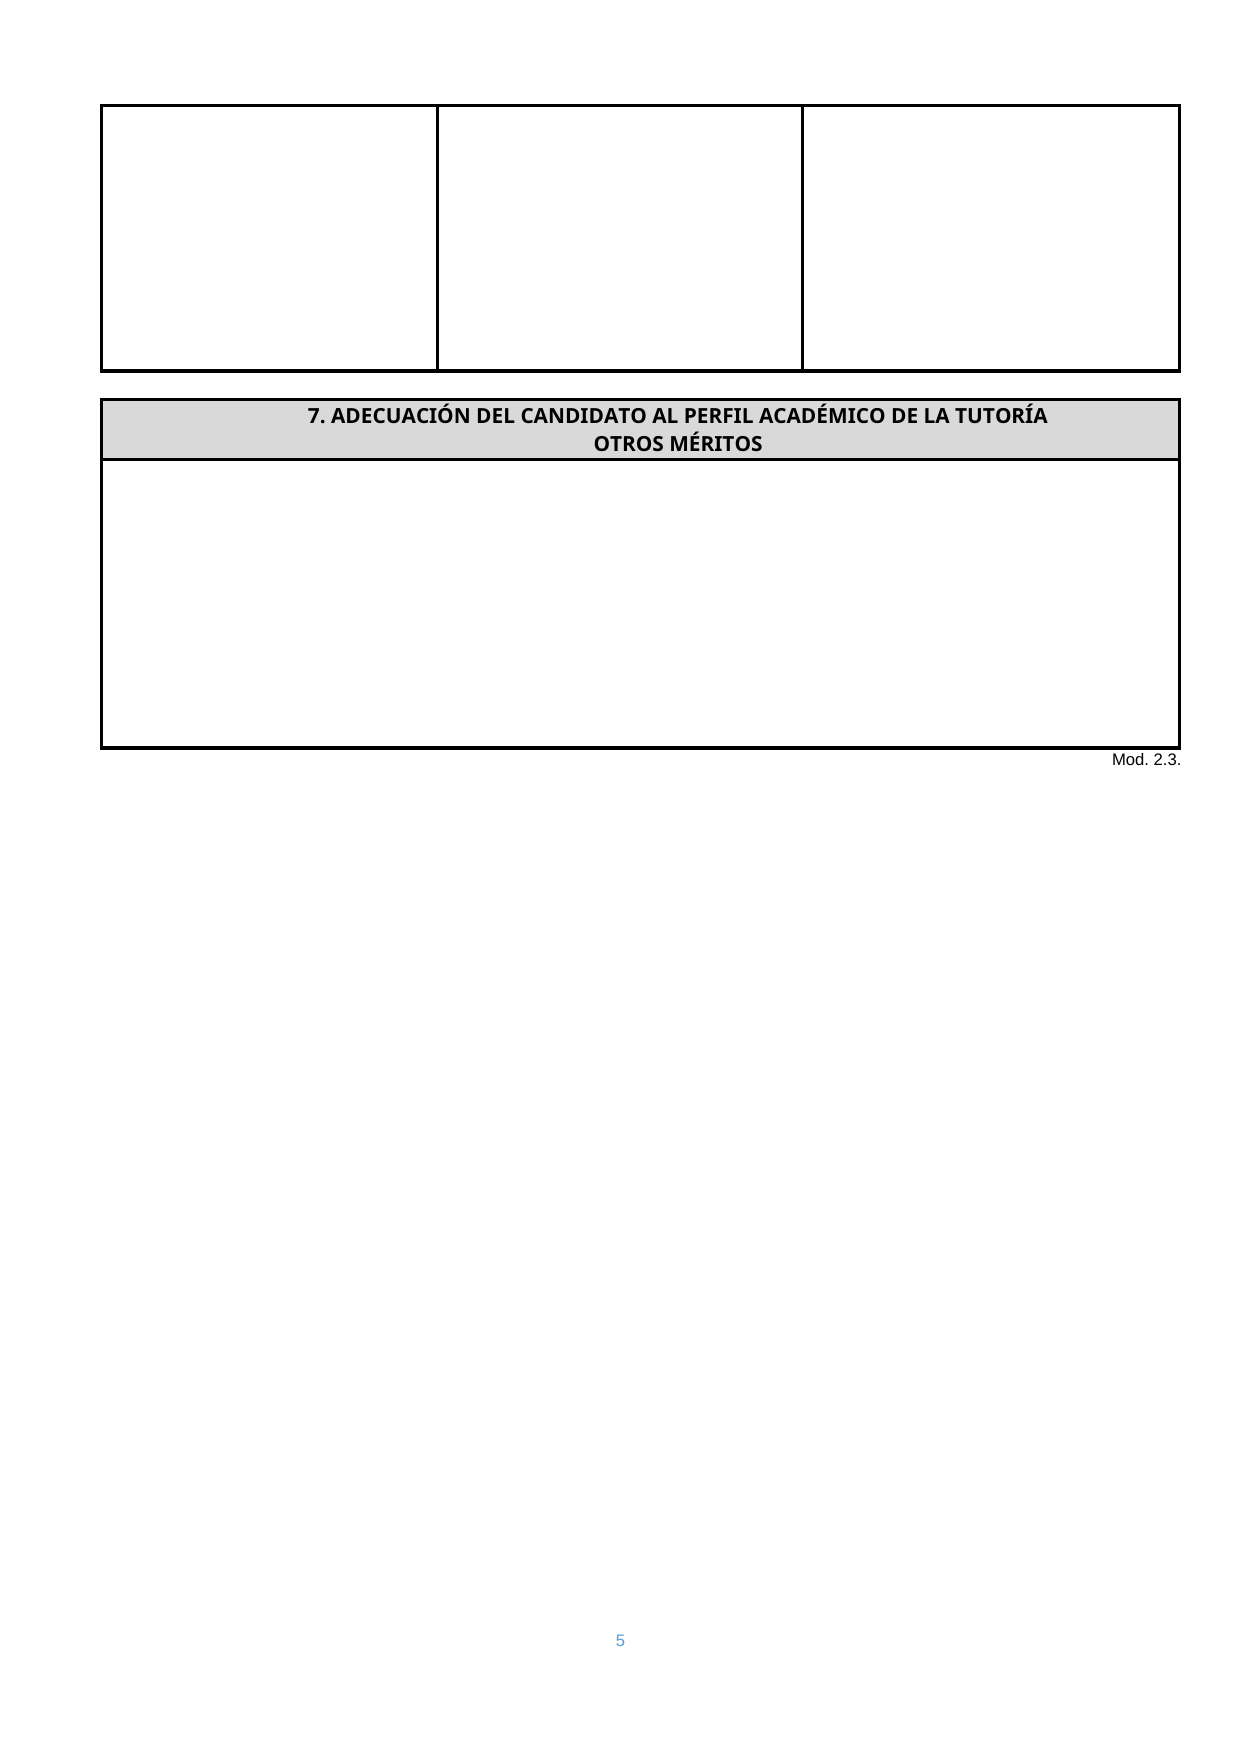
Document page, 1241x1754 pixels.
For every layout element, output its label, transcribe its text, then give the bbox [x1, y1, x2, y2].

text Mod. 2.3. [118, 750, 1181, 769]
table_cell [439, 107, 801, 369]
table_cell [103, 107, 436, 369]
table_header 7. ADECUACIÓN DEL CANDIDATO AL PERFIL ACADÉMICO DE LA TUTORÍA OTROS MÉRITOS [103, 401, 1178, 458]
table_cell [103, 461, 1178, 746]
table_cell [804, 107, 1178, 369]
